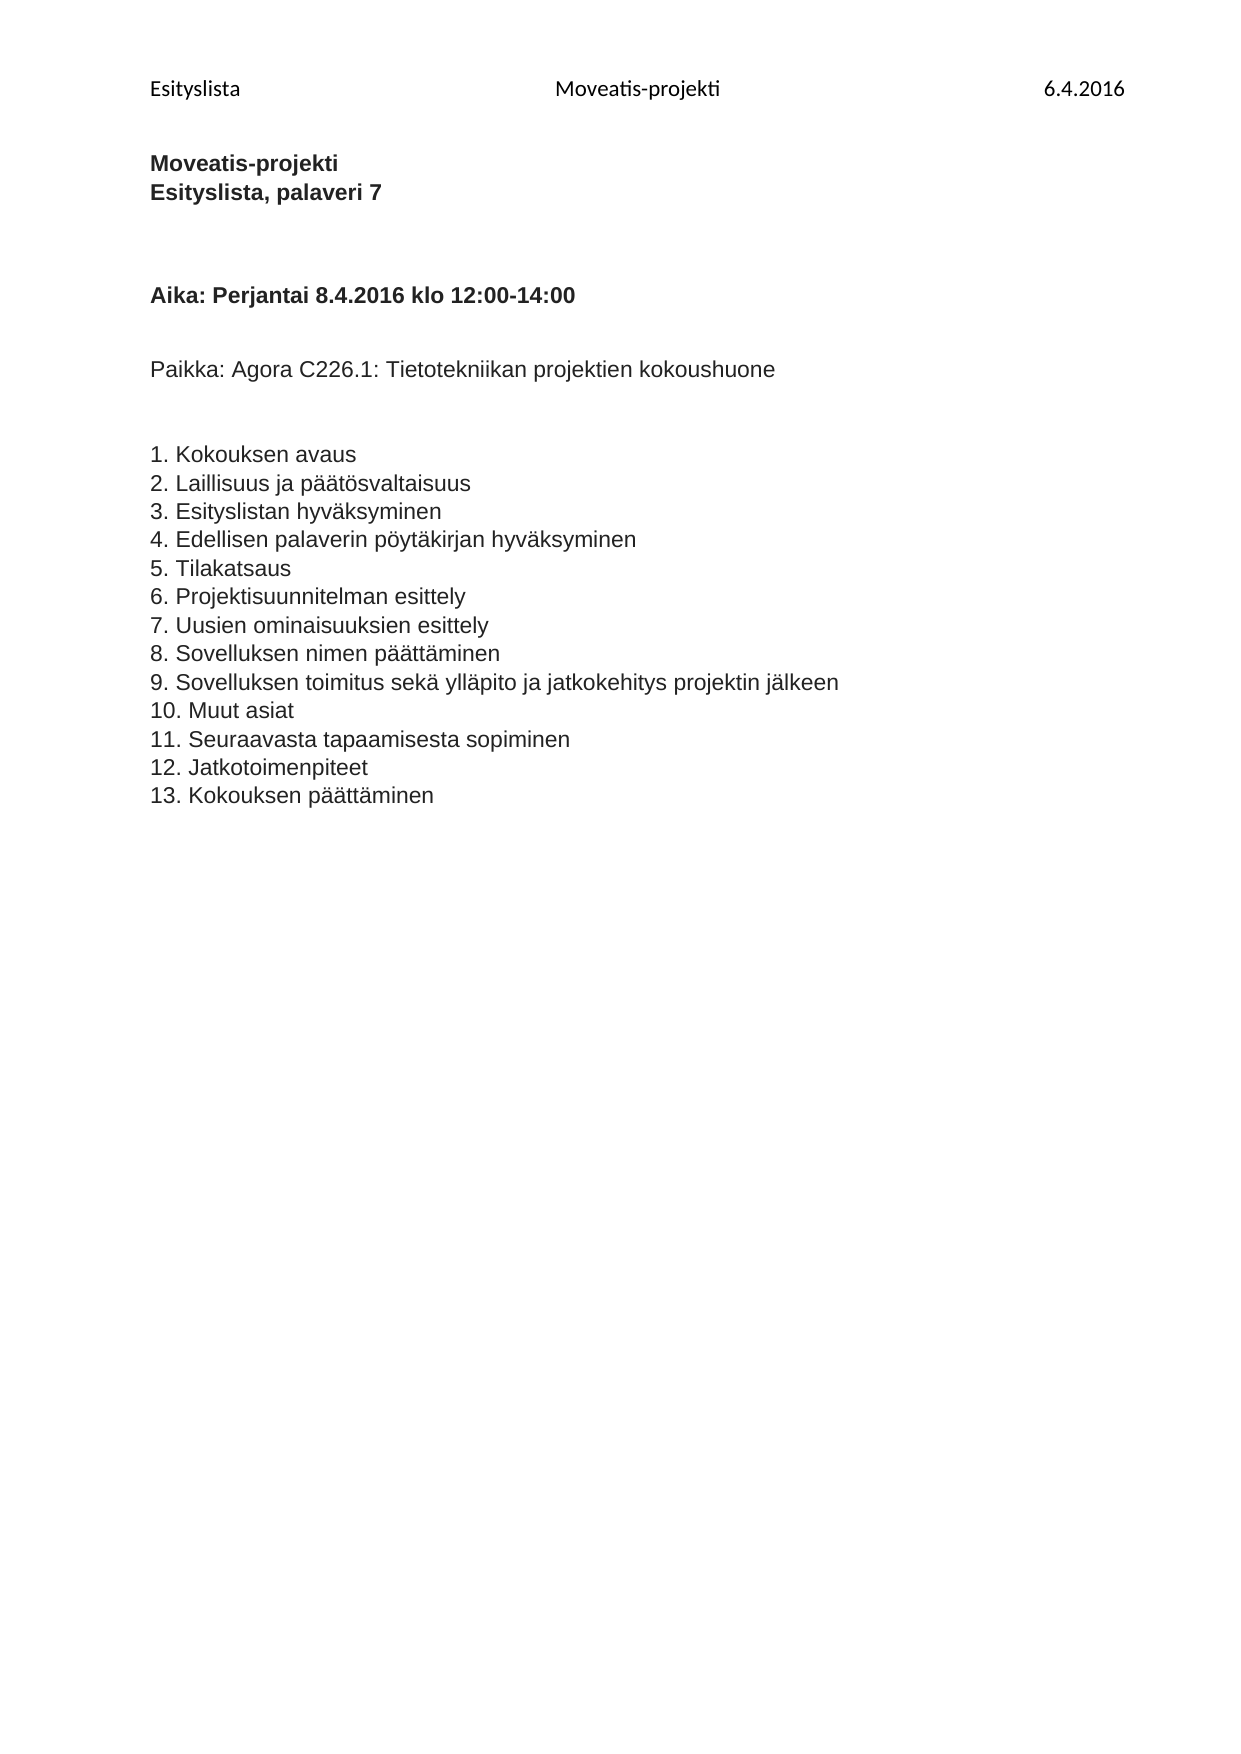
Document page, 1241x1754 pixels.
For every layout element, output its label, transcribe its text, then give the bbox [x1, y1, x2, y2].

text Paikka: Agora C226.1: Tietotekniikan projektien kokoushuone 1. Kokouksen avaus 2. Laillisuus ja päätösvaltaisuus 3. Esityslistan hyväksyminen 4. Edellisen palaverin pöytäkirjan hyväksyminen 5. Tilakatsaus 6. Projektisuunnitelman esittely 7. Uusien ominaisuuksien esittely 8. Sovelluksen nimen päättäminen 9. Sovelluksen toimitus sekä ylläpito ja jatkokehitys projektin jälkeen 10. Muut asiat 11. Seuraavasta tapaamisesta sopiminen 12. Jatkotoimenpiteet 13. Kokouksen päättäminen [150, 327, 1090, 809]
text Aika: Perjantai 8.4.2016 klo 12:00-14:00 [150, 254, 1090, 309]
text Moveatis-projekti Esityslista, palaveri 7 [150, 150, 1090, 235]
